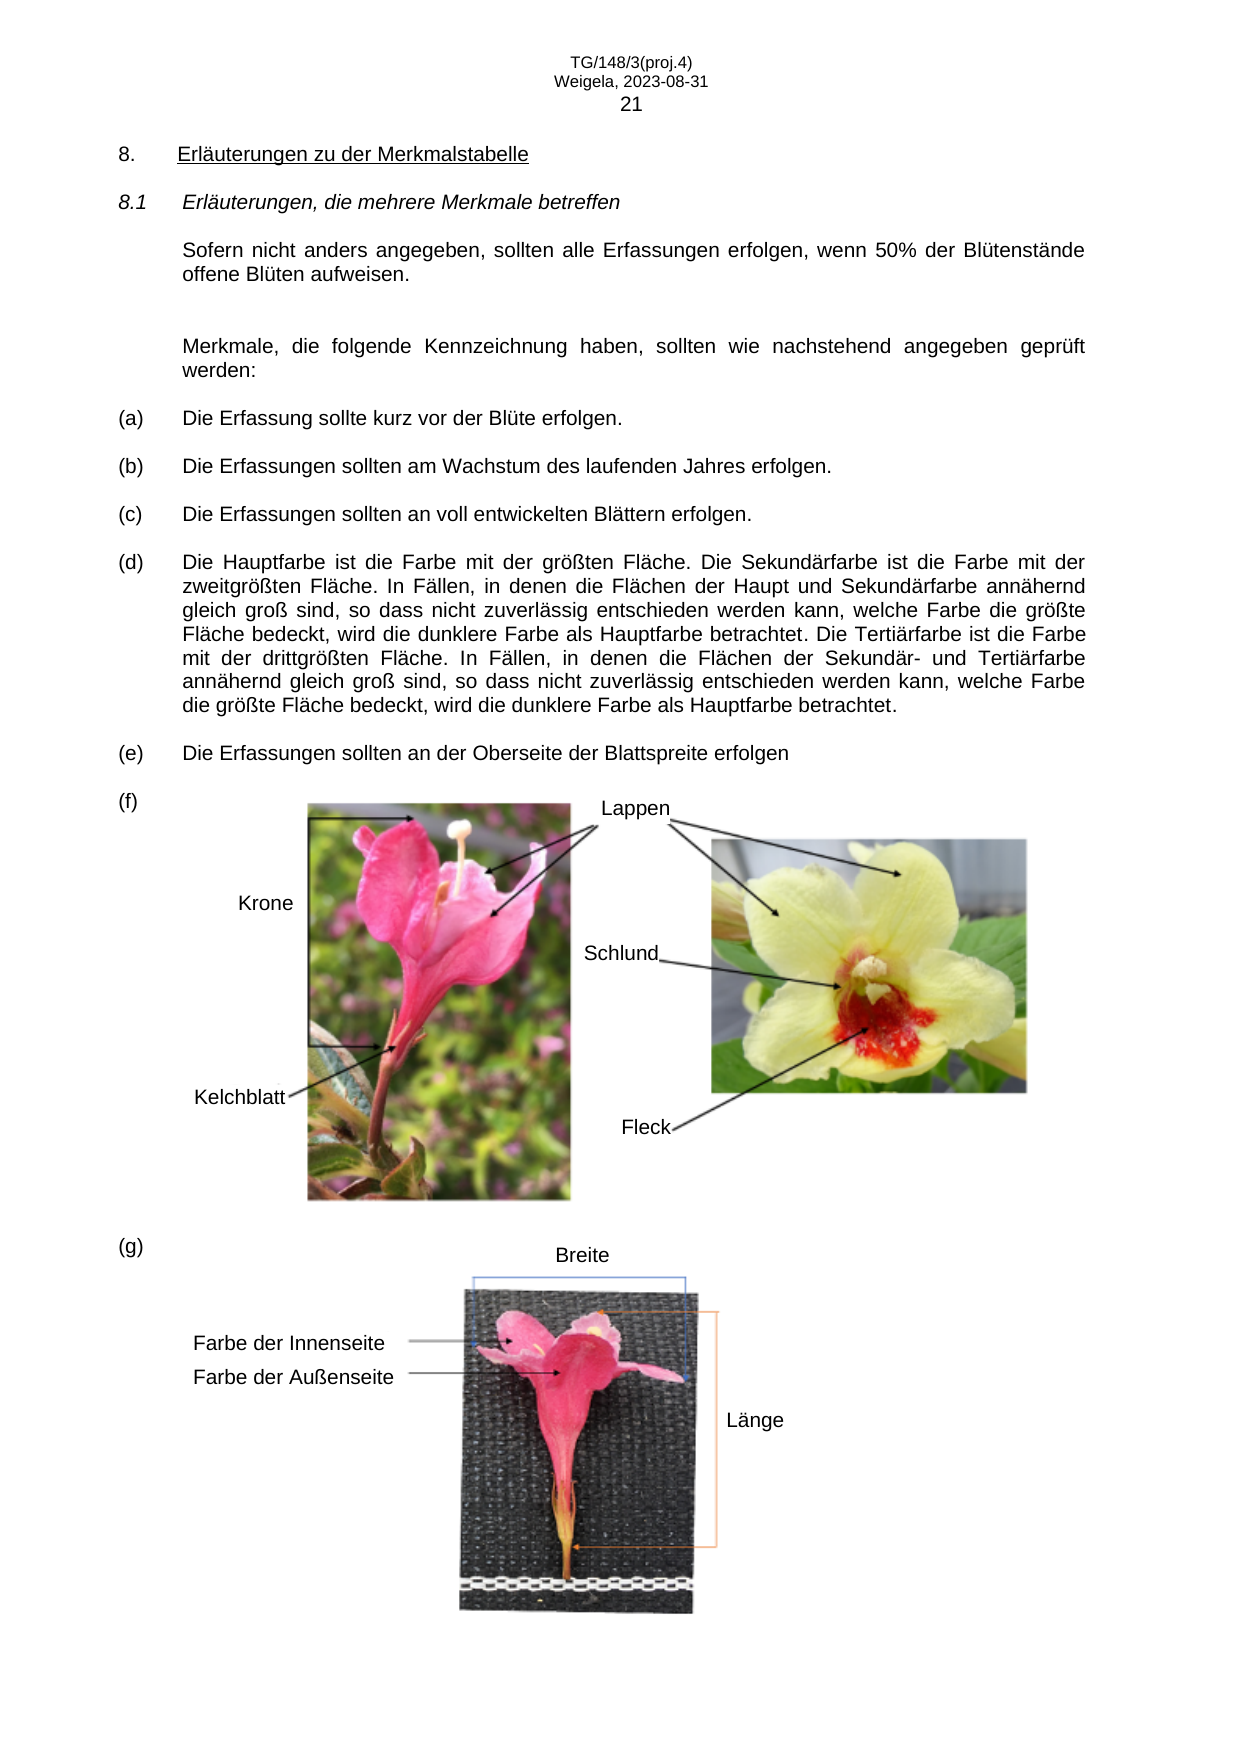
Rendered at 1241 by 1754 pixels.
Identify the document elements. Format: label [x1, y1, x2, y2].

table_cell [118, 1234, 1109, 1673]
picture [182, 1234, 807, 1625]
table_header [118, 142, 1109, 166]
table_cell [118, 166, 1109, 1234]
picture [182, 789, 1087, 1210]
